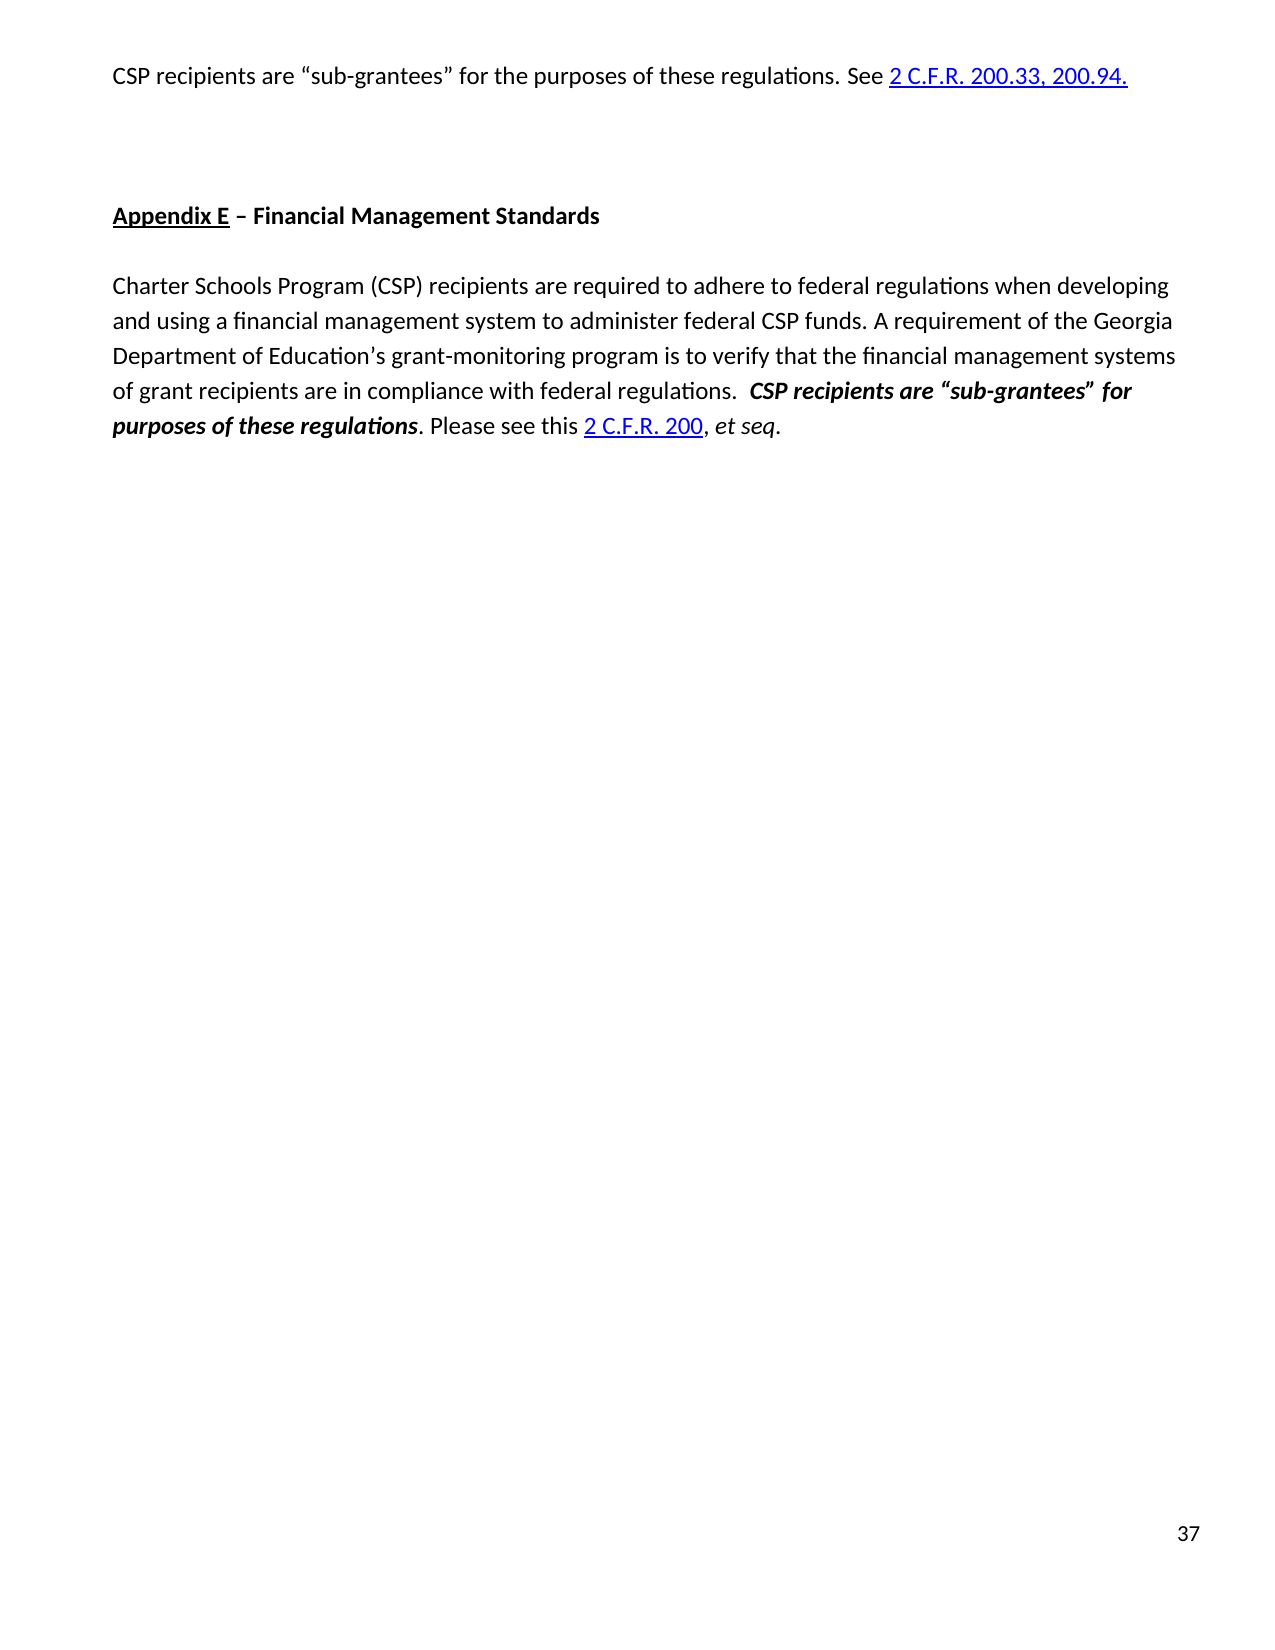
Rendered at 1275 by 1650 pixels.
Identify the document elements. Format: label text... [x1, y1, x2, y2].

text CSP recipients are “sub-grantees” for the purposes of these regulations. See 2 C.F.R. 200.33, 200.94. [112, 61, 1200, 91]
text Charter Schools Program (CSP) recipients are required to adhere to federal regulations when developing and using a financial management system to administer federal CSP funds. A requirement of the Georgia Department of Education’s grant-monitoring program is to verify that the financial management systems of grant recipients are in compliance with federal regulations. CSP recipients are “sub-grantees” for purposes of these regulations. Please see this 2 C.F.R. 200, et seq. [112, 271, 1200, 441]
text Appendix E – Financial Management Standards [112, 201, 1200, 231]
